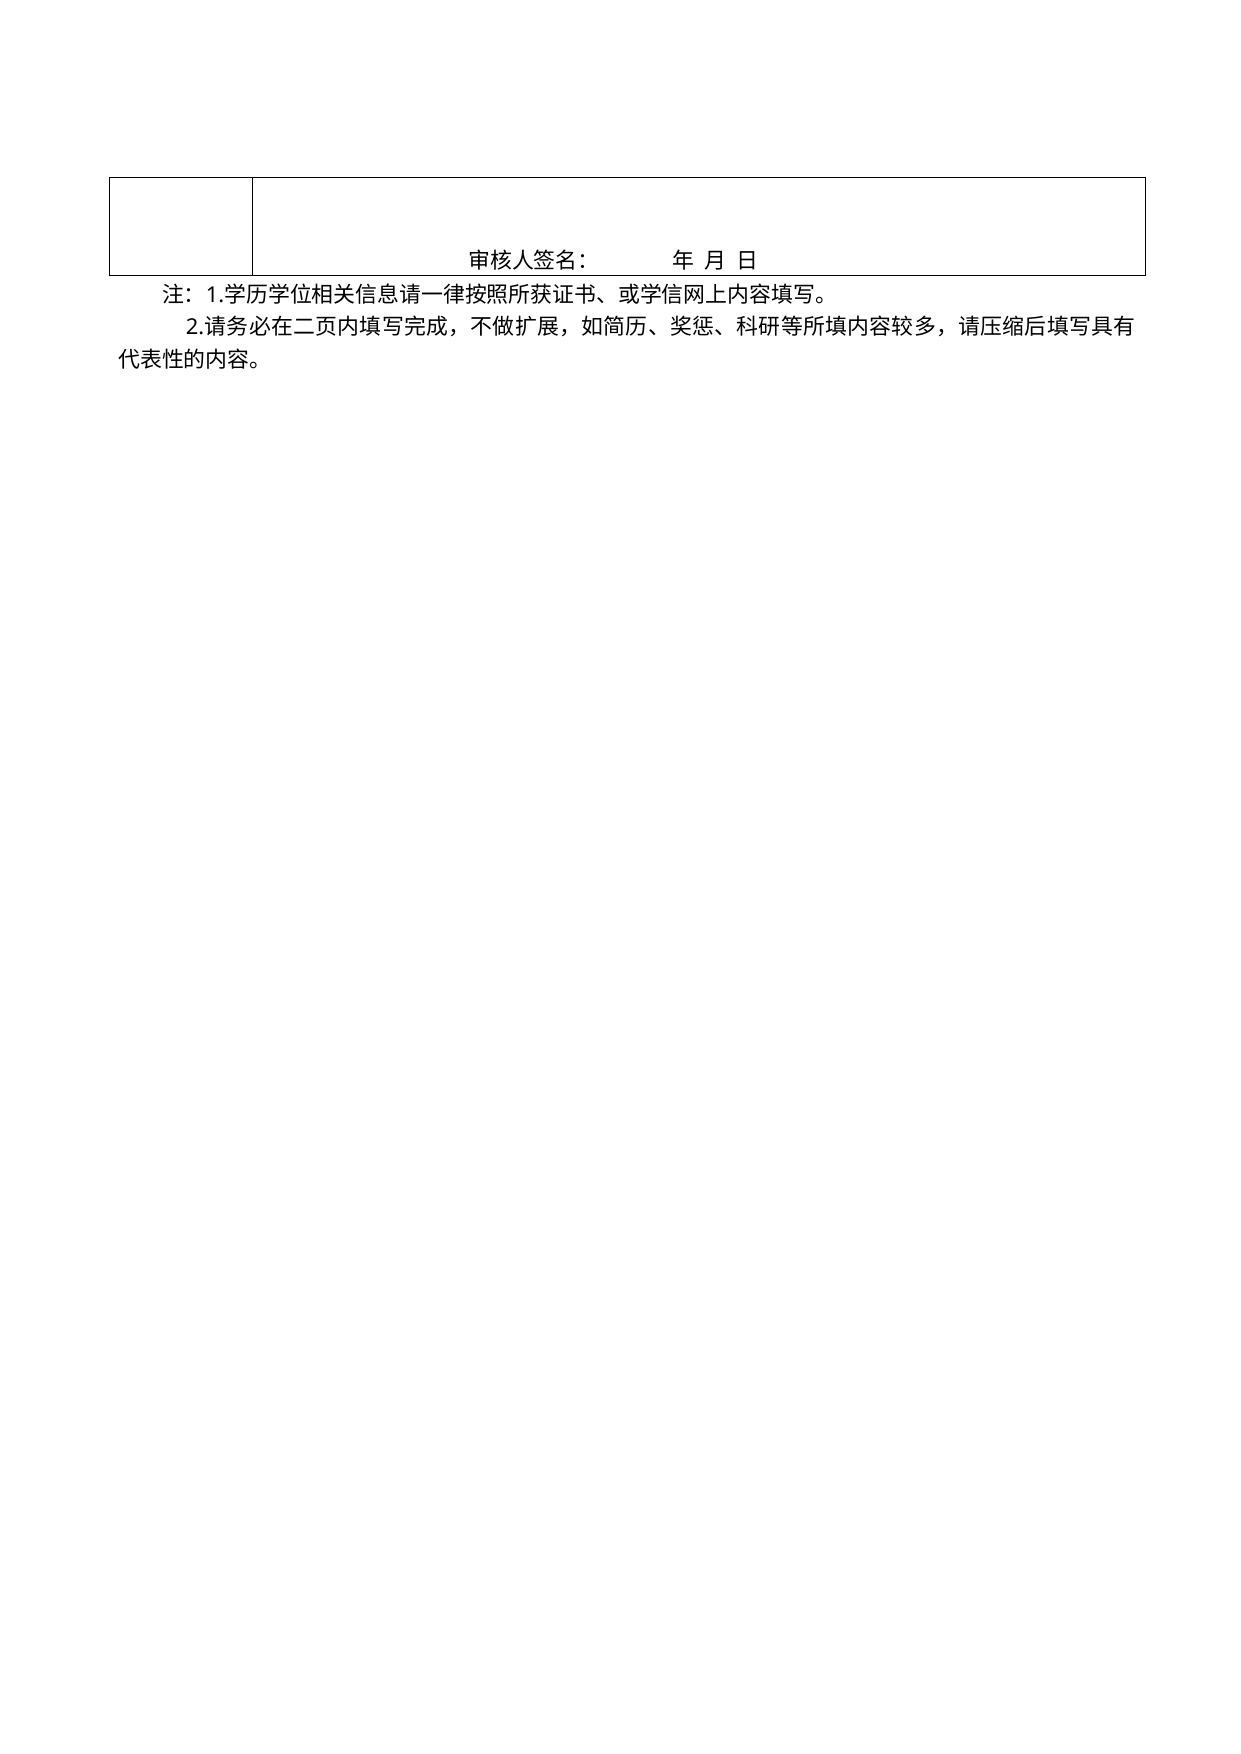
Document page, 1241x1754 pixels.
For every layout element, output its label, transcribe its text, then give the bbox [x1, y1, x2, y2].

text 注：1.学历学位相关信息请一律按照所获证书、或学信网上内容填写。 [118, 276, 1137, 309]
text 2.请务必在二页内填写完成，不做扩展，如简历、奖惩、科研等所填内容较多，请压缩后填写具有代表性的内容。 [118, 309, 1137, 374]
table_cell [253, 178, 1145, 275]
